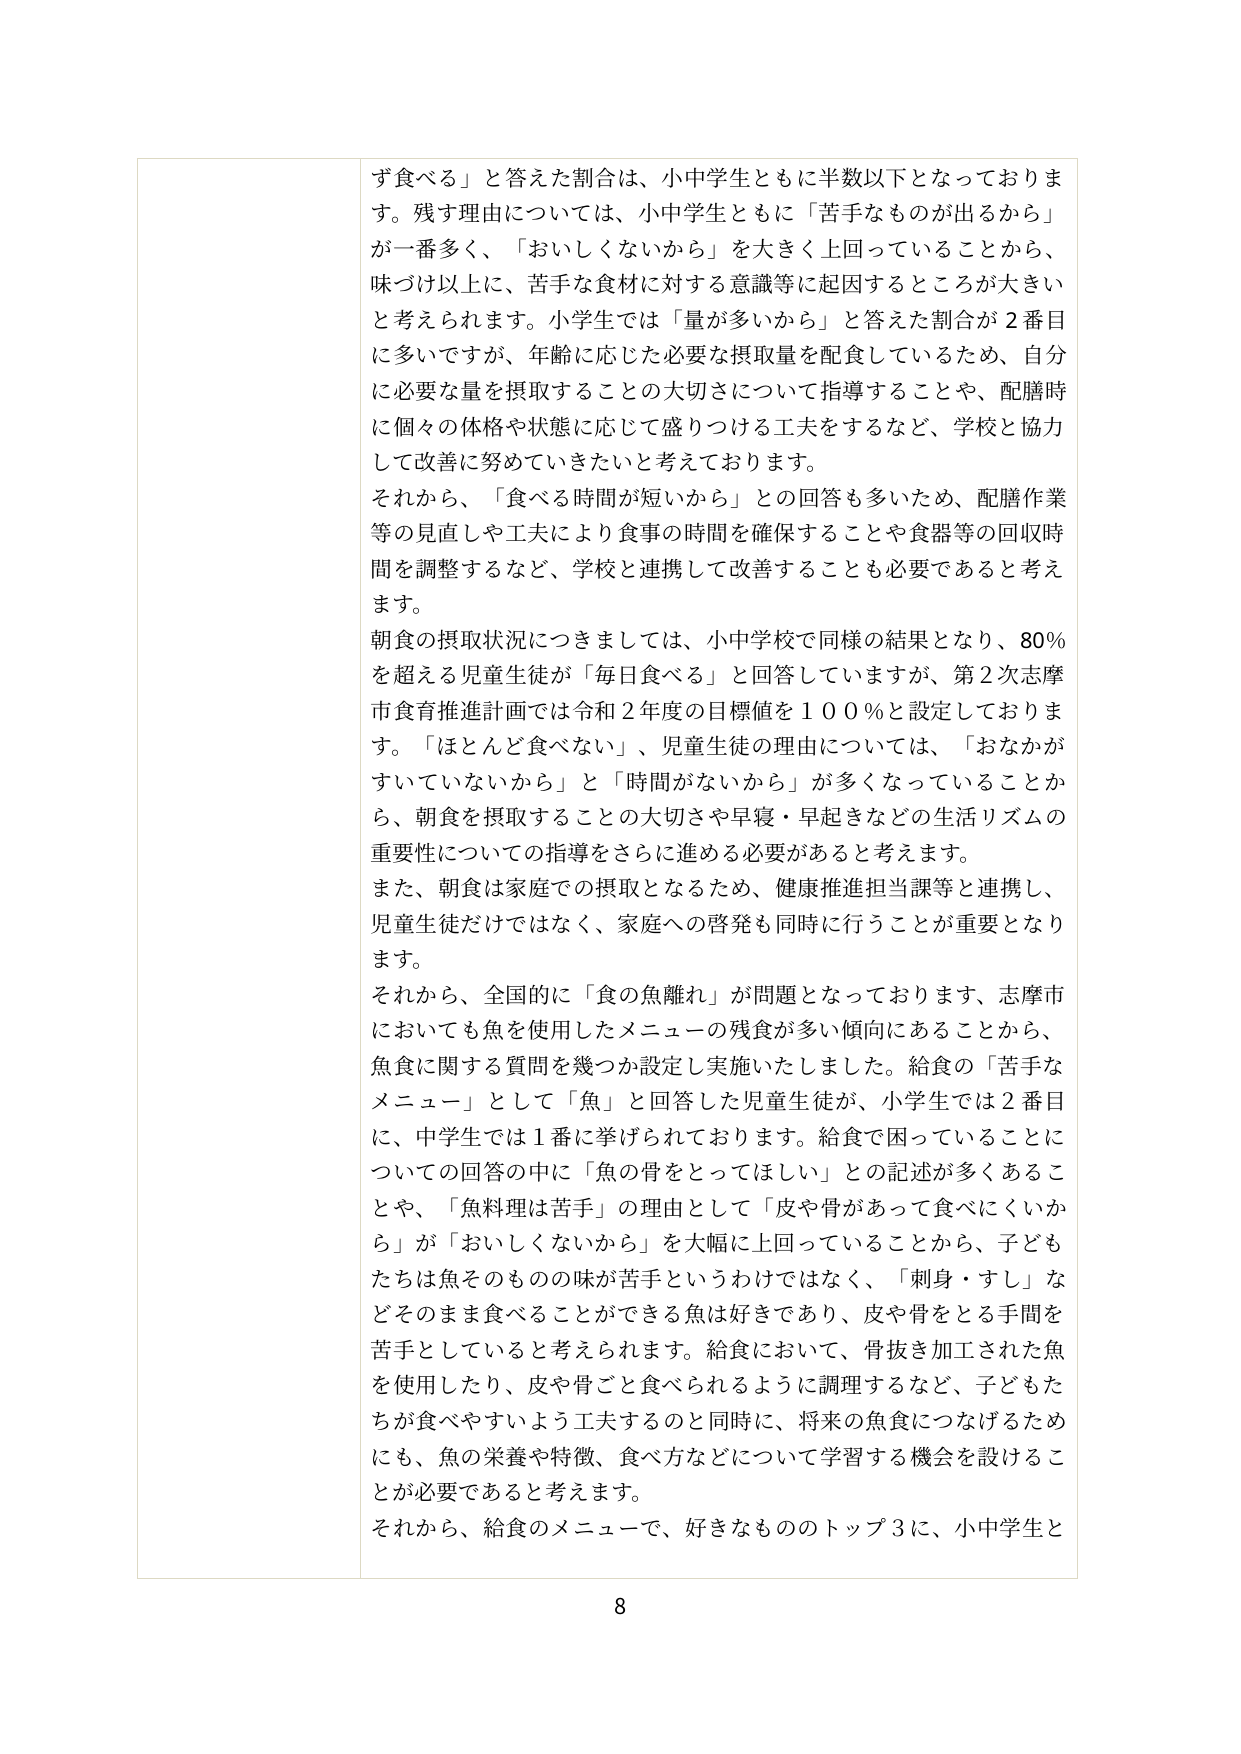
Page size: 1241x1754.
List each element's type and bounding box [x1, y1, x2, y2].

table_header [361, 159, 1077, 1578]
table_header [138, 159, 360, 1578]
